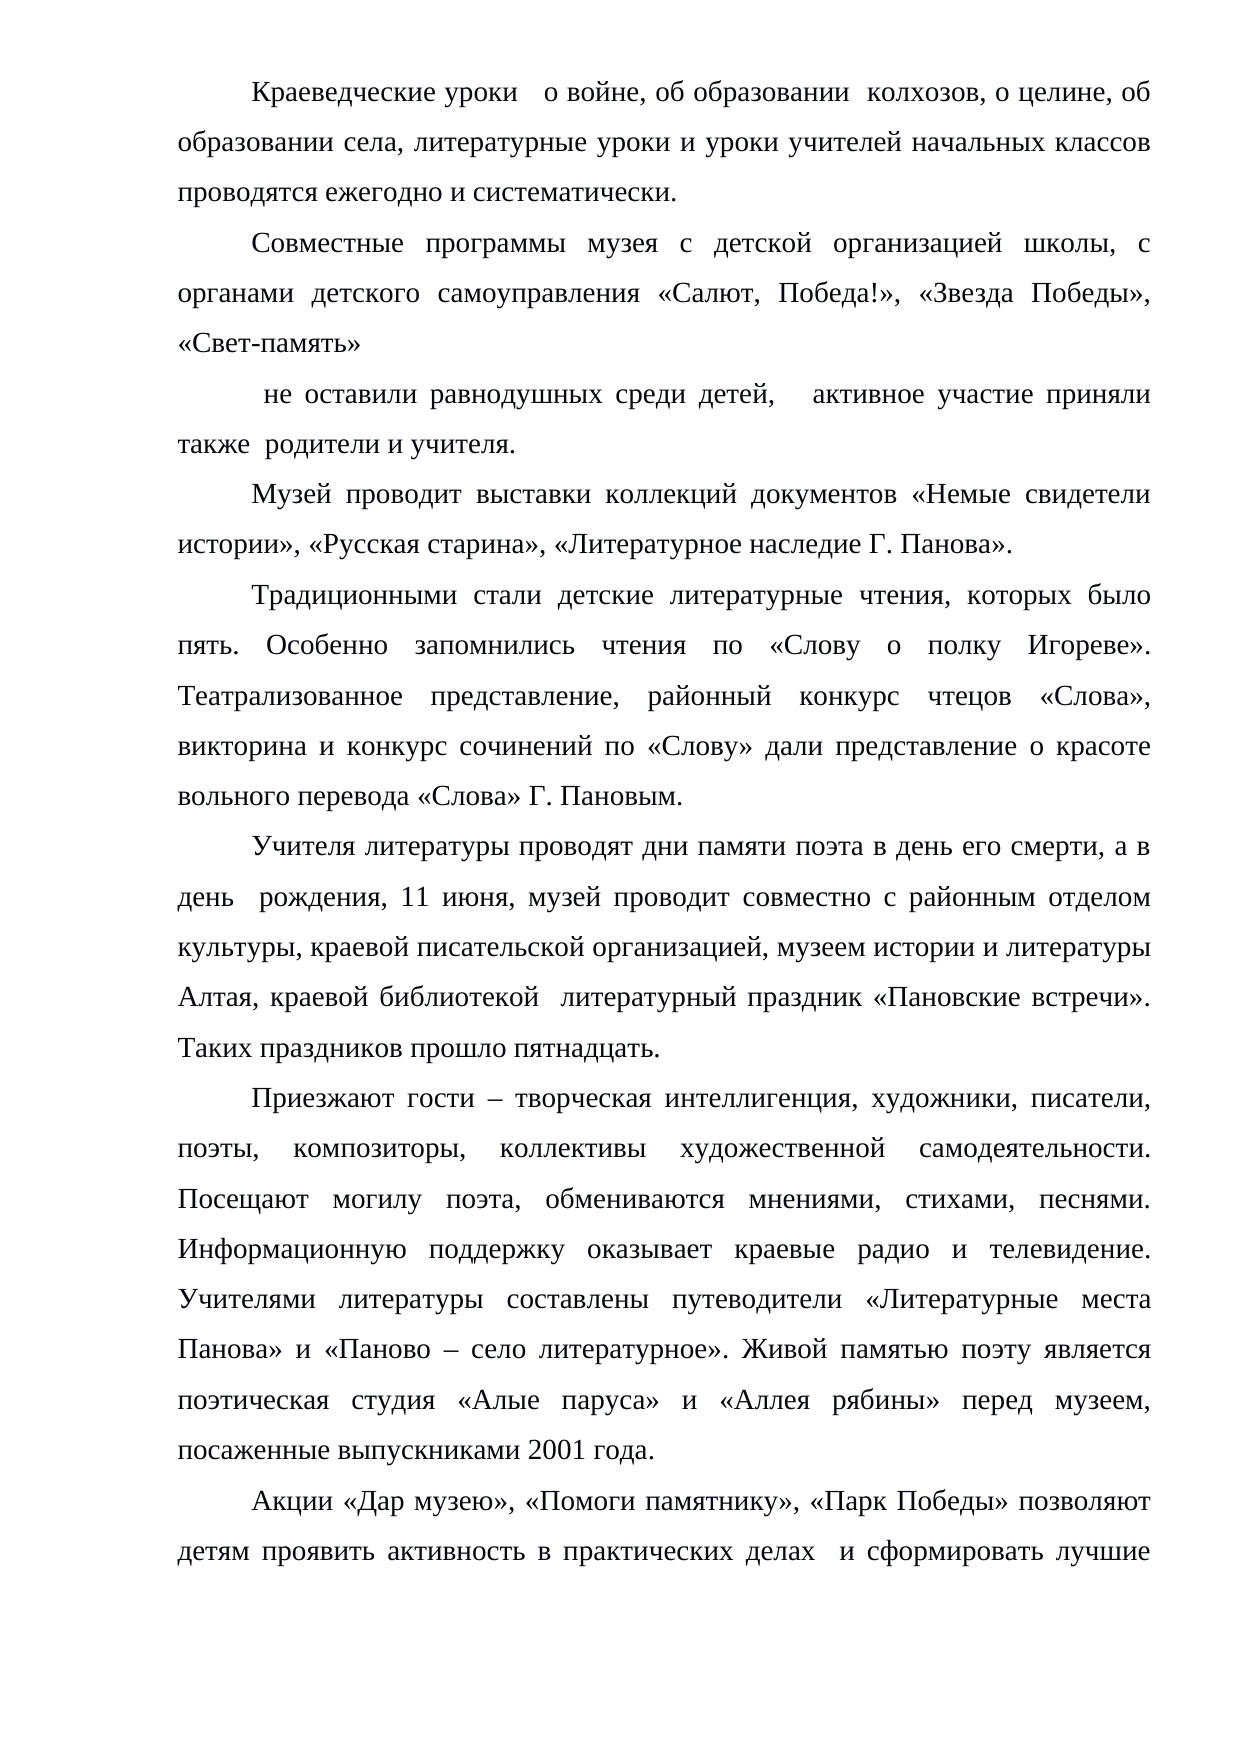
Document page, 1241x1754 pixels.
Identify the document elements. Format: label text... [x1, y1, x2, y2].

title Музей проводит выставки коллекций документов «Немые свидетели истории», «Русская старина», «Литературное наследие Г. Панова». [177, 476, 1152, 560]
title Краеведческие уроки о войне, об образовании колхозов, о целине, об образовании села, литературные уроки и уроки учителей начальных классов проводятся ежегодно и систематически. [177, 74, 1152, 208]
title Традиционными стали детские литературные чтения, которых было пять. Особенно запомнились чтения по «Слову о полку Игореве». Театрализованное представление, районный конкурс чтецов «Слова», викторина и конкурс сочинений по «Слову» дали представление о красоте вольного перевода «Слова» Г. Пановым. [177, 577, 1152, 812]
title не оставили равнодушных среди детей, активное участие приняли также родители и учителя. [177, 376, 1152, 459]
title Совместные программы музея с детской организацией школы, с органами детского самоуправления «Салют, Победа!», «Звезда Победы», «Свет-память» [177, 225, 1152, 359]
title Учителя литературы проводят дни памяти поэта в день его смерти, а в день рождения, 11 июня, музей проводит совместно с районным отделом культуры, краевой писательской организацией, музеем истории и литературы Алтая, краевой библиотекой литературный праздник «Пановские встречи». Таких праздников прошло пятнадцать. [177, 828, 1152, 1063]
title Приезжают гости – творческая интеллигенция, художники, писатели, поэты, композиторы, коллективы художественной самодеятельности. Посещают могилу поэта, обмениваются мнениями, стихами, песнями. Информационную поддержку оказывает краевые радио и телевидение. Учителями литературы составлены путеводители «Литературные места Панова» и «Паново – село литературное». Живой памятью поэту является поэтическая студия «Алые паруса» и «Аллея рябины» перед музеем, посаженные выпускниками 2001 года. [177, 1080, 1152, 1466]
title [177, 1483, 1152, 1566]
